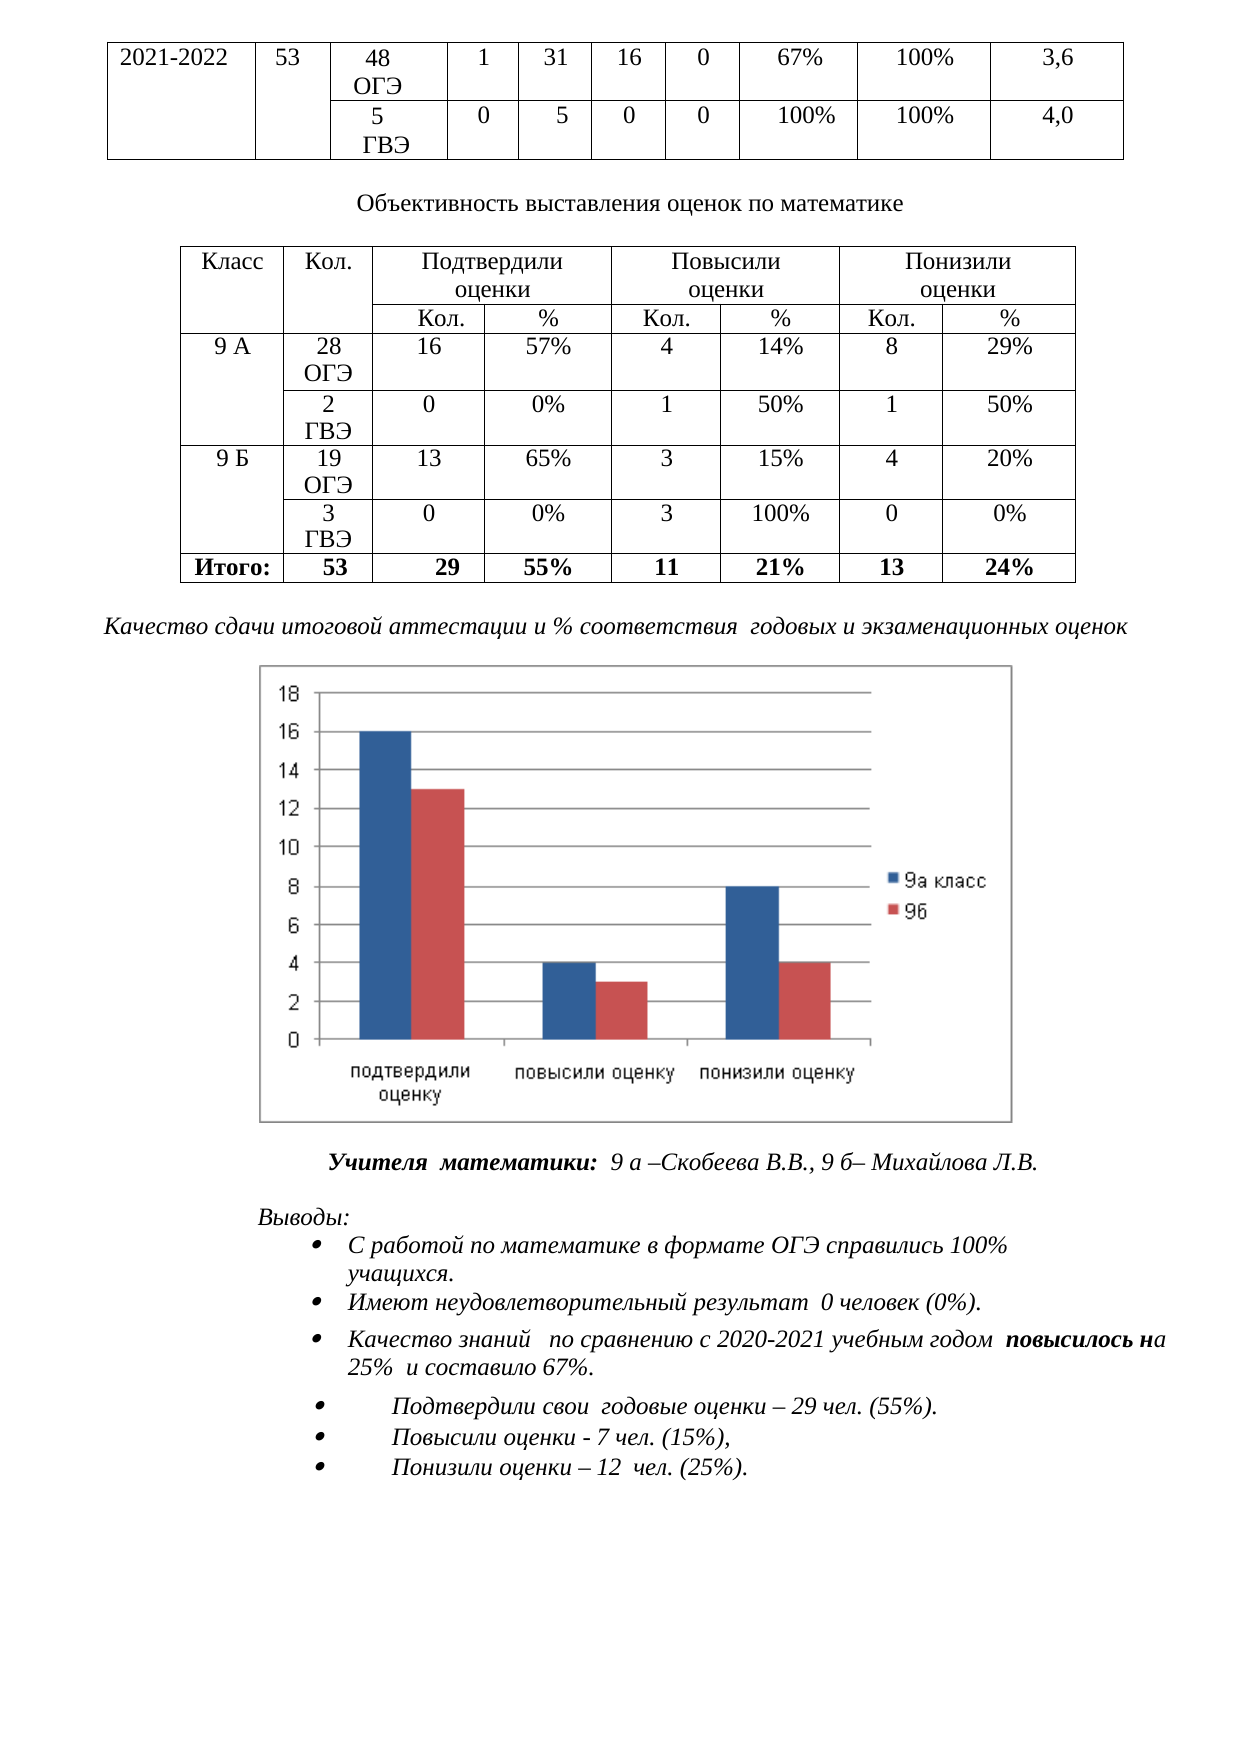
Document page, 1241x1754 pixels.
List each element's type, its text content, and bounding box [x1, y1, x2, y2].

table_cell 50% [943, 391, 1075, 444]
table_cell 0 [592, 101, 665, 159]
list Подтвердили свои годовые оценки – 29 чел. (55%). [313, 1390, 1181, 1421]
table_cell Кол. [612, 305, 720, 332]
table_cell 2 ГВЭ [284, 391, 372, 444]
table_cell 57% [485, 334, 611, 390]
table_header Кол. [284, 247, 372, 332]
table_cell 1 [840, 391, 942, 444]
table_cell 53 [256, 43, 330, 159]
table_header Подтвердили оценки [373, 247, 611, 303]
table_cell 28 ОГЭ [284, 334, 372, 390]
table_cell 1 [448, 43, 518, 100]
table_cell 3 [612, 446, 720, 499]
table_cell Итого: [181, 554, 283, 582]
table_cell 14% [721, 334, 839, 390]
list Качество знаний по сравнению с 2020-2021 учебным годом повысилось на 25% и составило 67%. [310, 1324, 1181, 1381]
table_cell 4 [840, 446, 942, 499]
table_cell 100% [858, 43, 990, 100]
table_cell 55% [485, 554, 611, 582]
text Выводы: [257, 1205, 1181, 1230]
list С работой по математике в формате ОГЭ справились 100% учащихся. [310, 1231, 1018, 1287]
table_cell 24% [943, 554, 1075, 582]
table_cell 0% [943, 500, 1075, 553]
table_cell 5 [519, 101, 591, 159]
table_cell 9 А [181, 334, 283, 444]
table_cell 4,0 [991, 101, 1123, 159]
table_header Понизили оценки [840, 247, 1075, 303]
table_cell 0% [485, 500, 611, 553]
table_cell 16 [592, 43, 665, 100]
list Повысили оценки - 7 чел. (15%), [313, 1421, 1181, 1451]
table_cell 8 [840, 334, 942, 390]
table_cell % [943, 305, 1075, 332]
table_cell 3 ГВЭ [284, 500, 372, 553]
table_cell 48 ОГЭ [331, 43, 447, 100]
picture [258, 665, 1014, 1123]
table_cell 16 [373, 334, 484, 390]
table_cell 2021-2022 [108, 43, 255, 159]
table_cell 1 [612, 391, 720, 444]
table_cell % [485, 305, 611, 332]
table_cell 15% [721, 446, 839, 499]
table_cell 0 [666, 101, 739, 159]
table_cell 5 ГВЭ [331, 101, 447, 159]
table_cell 67% [740, 43, 857, 100]
table_cell 0 [448, 101, 518, 159]
table_cell 65% [485, 446, 611, 499]
table_cell 100% [740, 101, 857, 159]
table_cell 0 [373, 500, 484, 553]
table_cell 3 [612, 500, 720, 553]
text Качество сдачи итоговой аттестации и % соответствия годовых и экзаменационных оценок [103, 611, 1181, 640]
table_cell Кол. [373, 305, 484, 332]
table_cell 0 [840, 500, 942, 553]
table_cell 100% [721, 500, 839, 553]
table_cell 13 [373, 446, 484, 499]
table_cell 11 [612, 554, 720, 582]
table_cell 9 Б [181, 446, 283, 553]
table_cell 53 [284, 554, 372, 582]
list Понизили оценки – 12 чел. (25%). [313, 1451, 1181, 1482]
table_cell 29% [943, 334, 1075, 390]
table_cell 100% [858, 101, 990, 159]
table_cell 21% [721, 554, 839, 582]
table_cell 19 ОГЭ [284, 446, 372, 499]
table_header Класс [181, 247, 283, 332]
table_cell Кол. [840, 305, 942, 332]
table_cell 0 [373, 391, 484, 444]
table_cell 20% [943, 446, 1075, 499]
table_cell 0% [485, 391, 611, 444]
text Учителя математики: 9 а –Скобеева В.В., 9 б– Михайлова Л.В. [327, 1147, 1181, 1176]
table_cell 29 [373, 554, 484, 582]
table_cell 3,6 [991, 43, 1123, 100]
table_header Повысили оценки [612, 247, 839, 303]
table_cell % [721, 305, 839, 332]
table_cell 50% [721, 391, 839, 444]
table_cell 4 [612, 334, 720, 390]
table_cell 31 [519, 43, 591, 100]
text Объективность выставления оценок по математике [92, 188, 903, 217]
table_cell 13 [840, 554, 942, 582]
list Имеют неудовлетворительный результат 0 человек (0%). [310, 1287, 1181, 1316]
table_cell 0 [666, 43, 739, 100]
